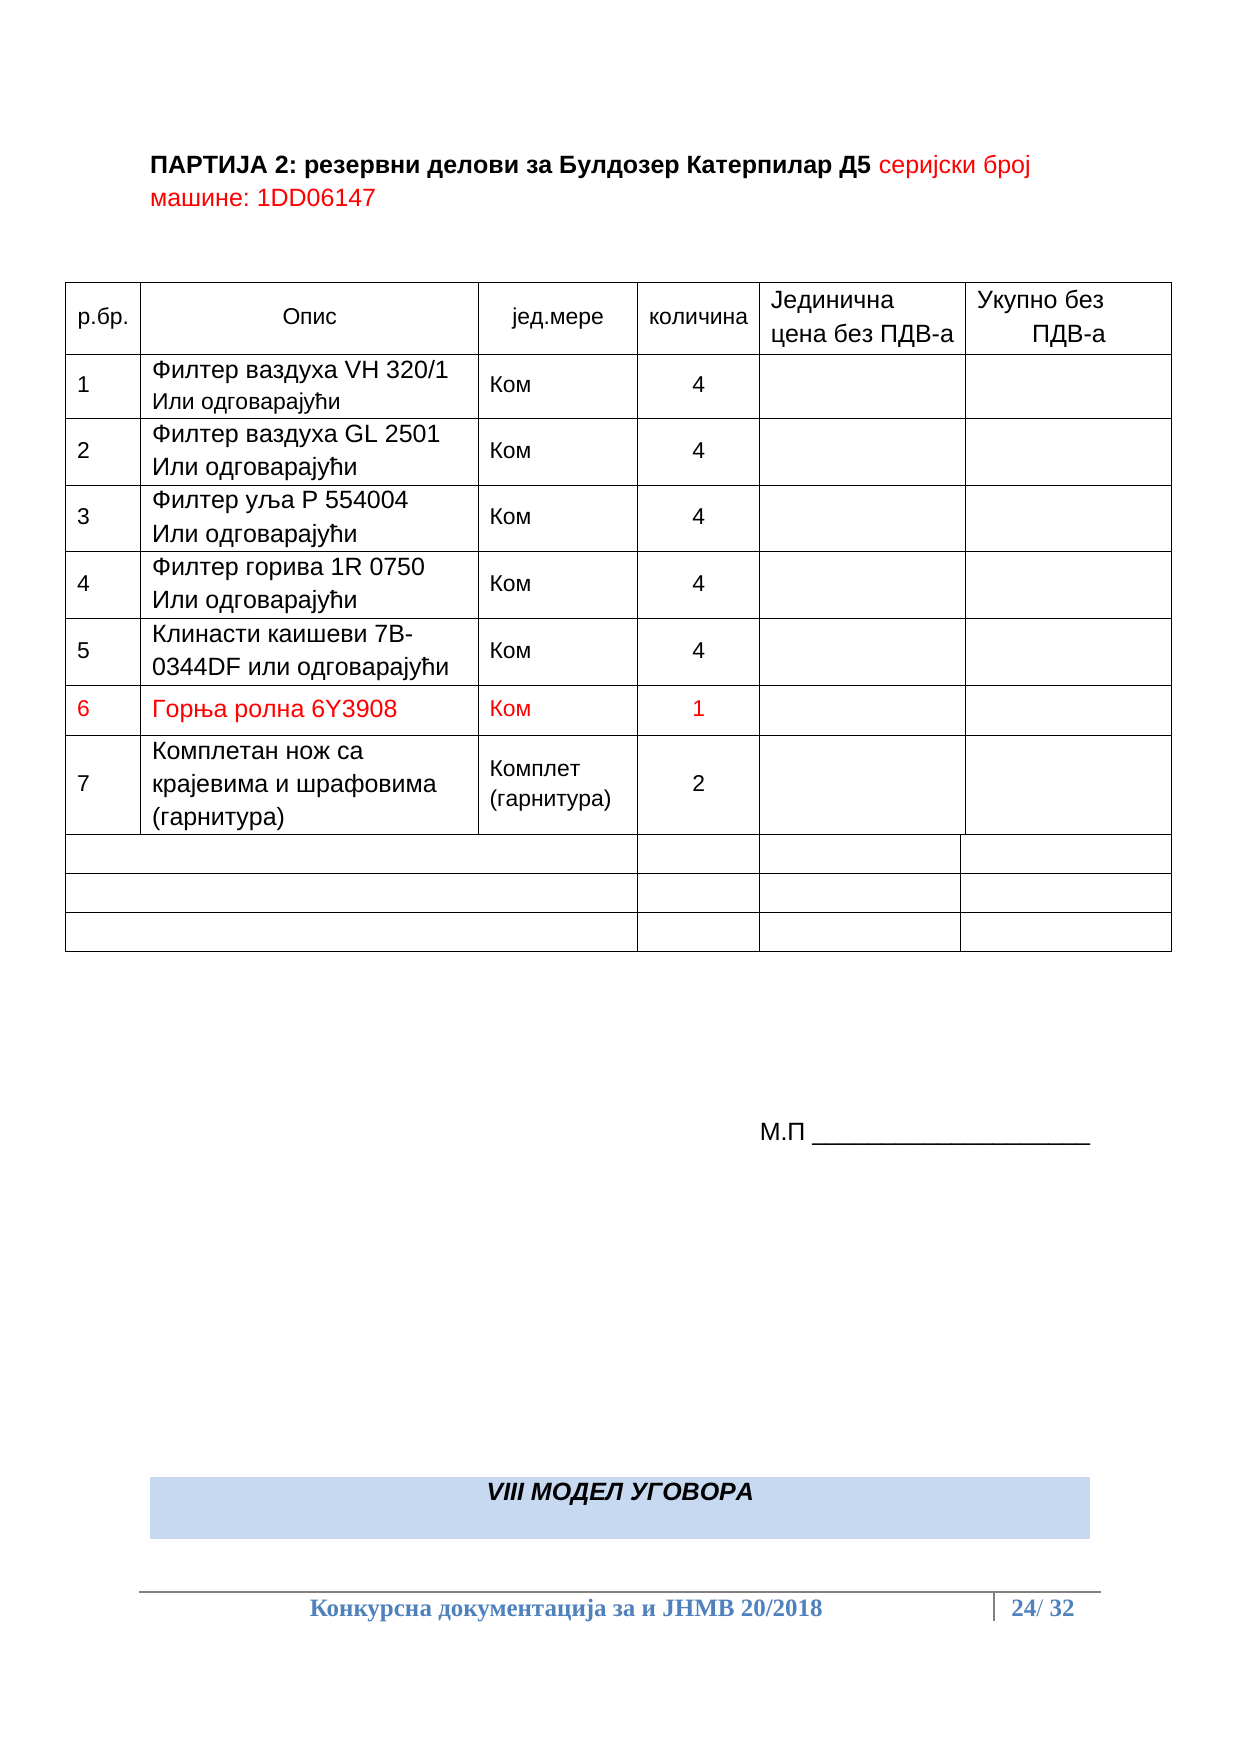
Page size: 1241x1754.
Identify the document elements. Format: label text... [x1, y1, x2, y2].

table_cell [966, 686, 1171, 734]
table_header количина [638, 283, 759, 353]
table_cell 1 [638, 686, 759, 734]
table_cell [66, 874, 637, 912]
table_cell [961, 835, 985, 873]
table_header Укупно без ПДВ-а [966, 283, 1171, 353]
table_cell Филтер горива 1R 0750 Или одговарајући [141, 552, 478, 618]
table_cell Ком [479, 355, 637, 418]
text ПАРТИЈА 2: резервни делови за Булдозер Катерпилар Д5 серијски број машине: 1DD06147 [150, 150, 1090, 212]
table_cell [966, 486, 1171, 551]
table_cell Ком [479, 486, 637, 551]
table_cell 2 [66, 419, 140, 484]
table_cell 4 [638, 552, 759, 618]
table_cell [760, 874, 960, 912]
table_cell [760, 619, 965, 684]
table_cell Клинасти каишеви 7B-0344DF или одговарајући [141, 619, 478, 684]
table_cell 5 [66, 619, 140, 684]
table_cell Комплет (гарнитура) [479, 736, 637, 834]
table_cell [760, 686, 965, 734]
table_cell 4 [66, 552, 140, 618]
table_cell 7 [66, 736, 140, 834]
table_cell [966, 419, 1171, 484]
table_cell Филтер ваздуха VH 320/1 Или одговарајући [141, 355, 478, 418]
table_cell 4 [638, 486, 759, 551]
table_cell [760, 419, 965, 484]
table_cell 4 [638, 355, 759, 418]
table_cell 3 [66, 486, 140, 551]
table_cell [66, 835, 637, 873]
table_cell 4 [638, 419, 759, 484]
table_cell 1 [66, 355, 140, 418]
table_cell [638, 874, 759, 912]
table_cell Ком [479, 686, 637, 734]
table_cell [760, 736, 965, 834]
text М.П ____________________ [150, 1117, 1090, 1145]
table_cell Ком [479, 619, 637, 684]
table_cell 2 [638, 736, 759, 834]
table_cell [638, 913, 759, 951]
table_header јед.мере [479, 283, 637, 353]
table_cell [966, 355, 1171, 418]
table_header р.бр. [66, 283, 140, 353]
table_cell [966, 552, 1171, 618]
table_cell [985, 913, 1171, 951]
table_cell [985, 874, 1171, 912]
table_cell 6 [66, 686, 140, 734]
table_cell [760, 355, 965, 418]
table_cell [985, 835, 1171, 873]
table_cell Ком [479, 419, 637, 484]
table_cell [760, 486, 965, 551]
table_cell Филтер уља P 554004 Или одговарајући [141, 486, 478, 551]
table_cell [966, 619, 1171, 684]
table_cell [961, 913, 985, 951]
table_cell [66, 913, 637, 951]
table_header Опис [141, 283, 478, 353]
table_cell Комплетан нож са крајевима и шрафовима (гарнитура) [141, 736, 478, 834]
table_cell [760, 835, 960, 873]
table_cell [961, 874, 985, 912]
table_cell Ком [479, 552, 637, 618]
table_cell 4 [638, 619, 759, 684]
table_cell [638, 835, 759, 873]
table_cell Филтер ваздуха GL 2501 Или одговарајући [141, 419, 478, 484]
table_cell [760, 913, 960, 951]
table_header Јединична цена без ПДВ-а [760, 283, 965, 353]
table_cell [966, 736, 1171, 834]
table_cell Горња ролна 6Y3908 [141, 686, 478, 734]
text VIII МОДЕЛ УГОВОРА [150, 1477, 1090, 1506]
table_cell [760, 552, 965, 618]
